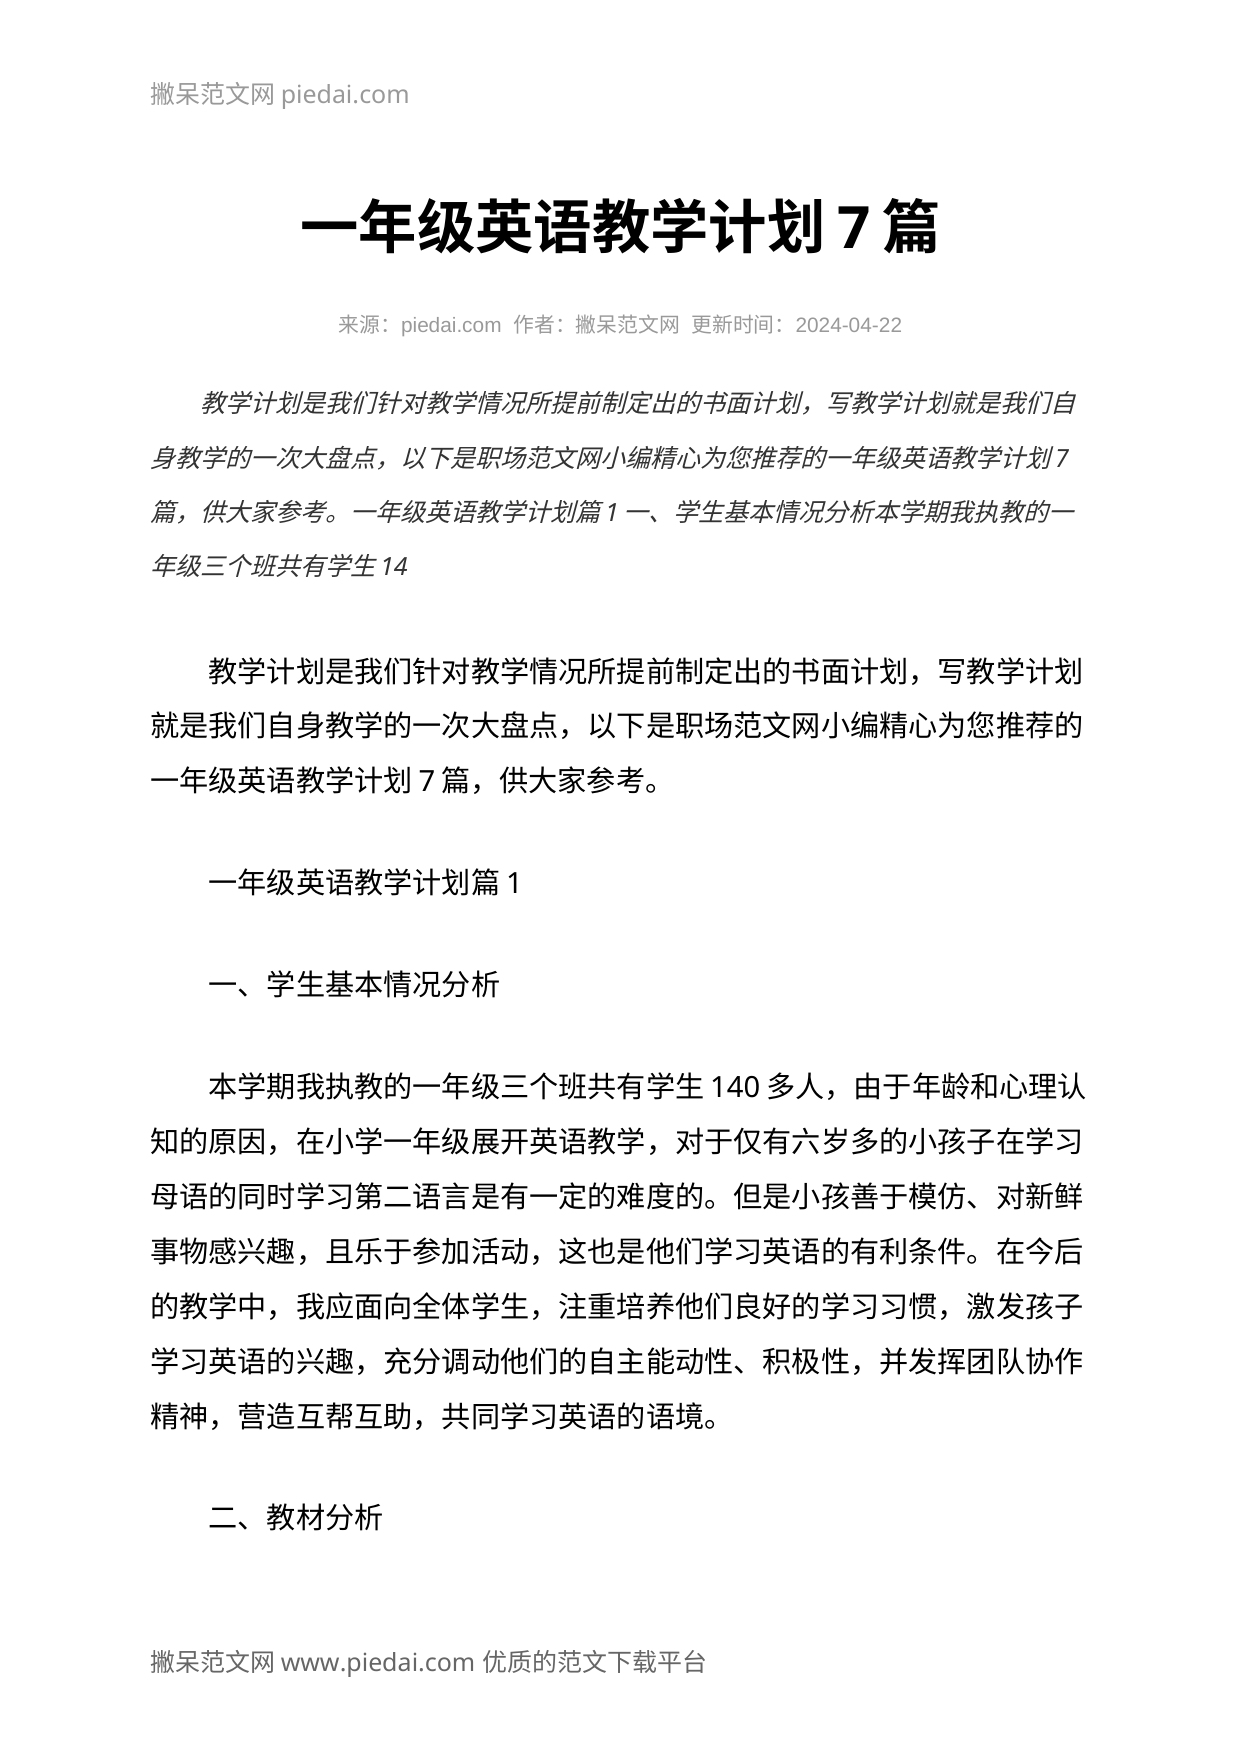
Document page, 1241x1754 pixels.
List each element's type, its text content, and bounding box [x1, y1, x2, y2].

text 本学期我执教的一年级三个班共有学生140多人，由于年龄和心理认知的原因，在小学一年级展开英语教学，对于仅有六岁多的小孩子在学习母语的同时学习第二语言是有一定的难度的。但是小孩善于模仿、对新鲜事物感兴趣，且乐于参加活动，这也是他们学习英语的有利条件。在今后的教学中，我应面向全体学生，注重培养他们良好的学习习惯，激发孩子学习英语的兴趣，充分调动他们的自主能动性、积极性，并发挥团队协作精神，营造互帮互助，共同学习英语的语境。 [150, 1064, 1090, 1435]
text 一年级英语教学计划篇1 [150, 860, 1090, 902]
text 来源：piedai.com 作者：撇呆范文网 更新时间：2024-04-22 [150, 313, 1090, 337]
text 教学计划是我们针对教学情况所提前制定出的书面计划，写教学计划就是我们自身教学的一次大盘点，以下是职场范文网小编精心为您推荐的一年级英语教学计划7篇，供大家参考。一年级英语教学计划篇1一、学生基本情况分析本学期我执教的一年级三个班共有学生14 [150, 384, 1090, 583]
text 教学计划是我们针对教学情况所提前制定出的书面计划，写教学计划就是我们自身教学的一次大盘点，以下是职场范文网小编精心为您推荐的一年级英语教学计划7篇，供大家参考。 [150, 648, 1090, 800]
text 一、学生基本情况分析 [150, 962, 1090, 1004]
subtitle 一年级英语教学计划7篇 [150, 181, 1090, 266]
text 二、教材分析 [150, 1495, 1090, 1537]
